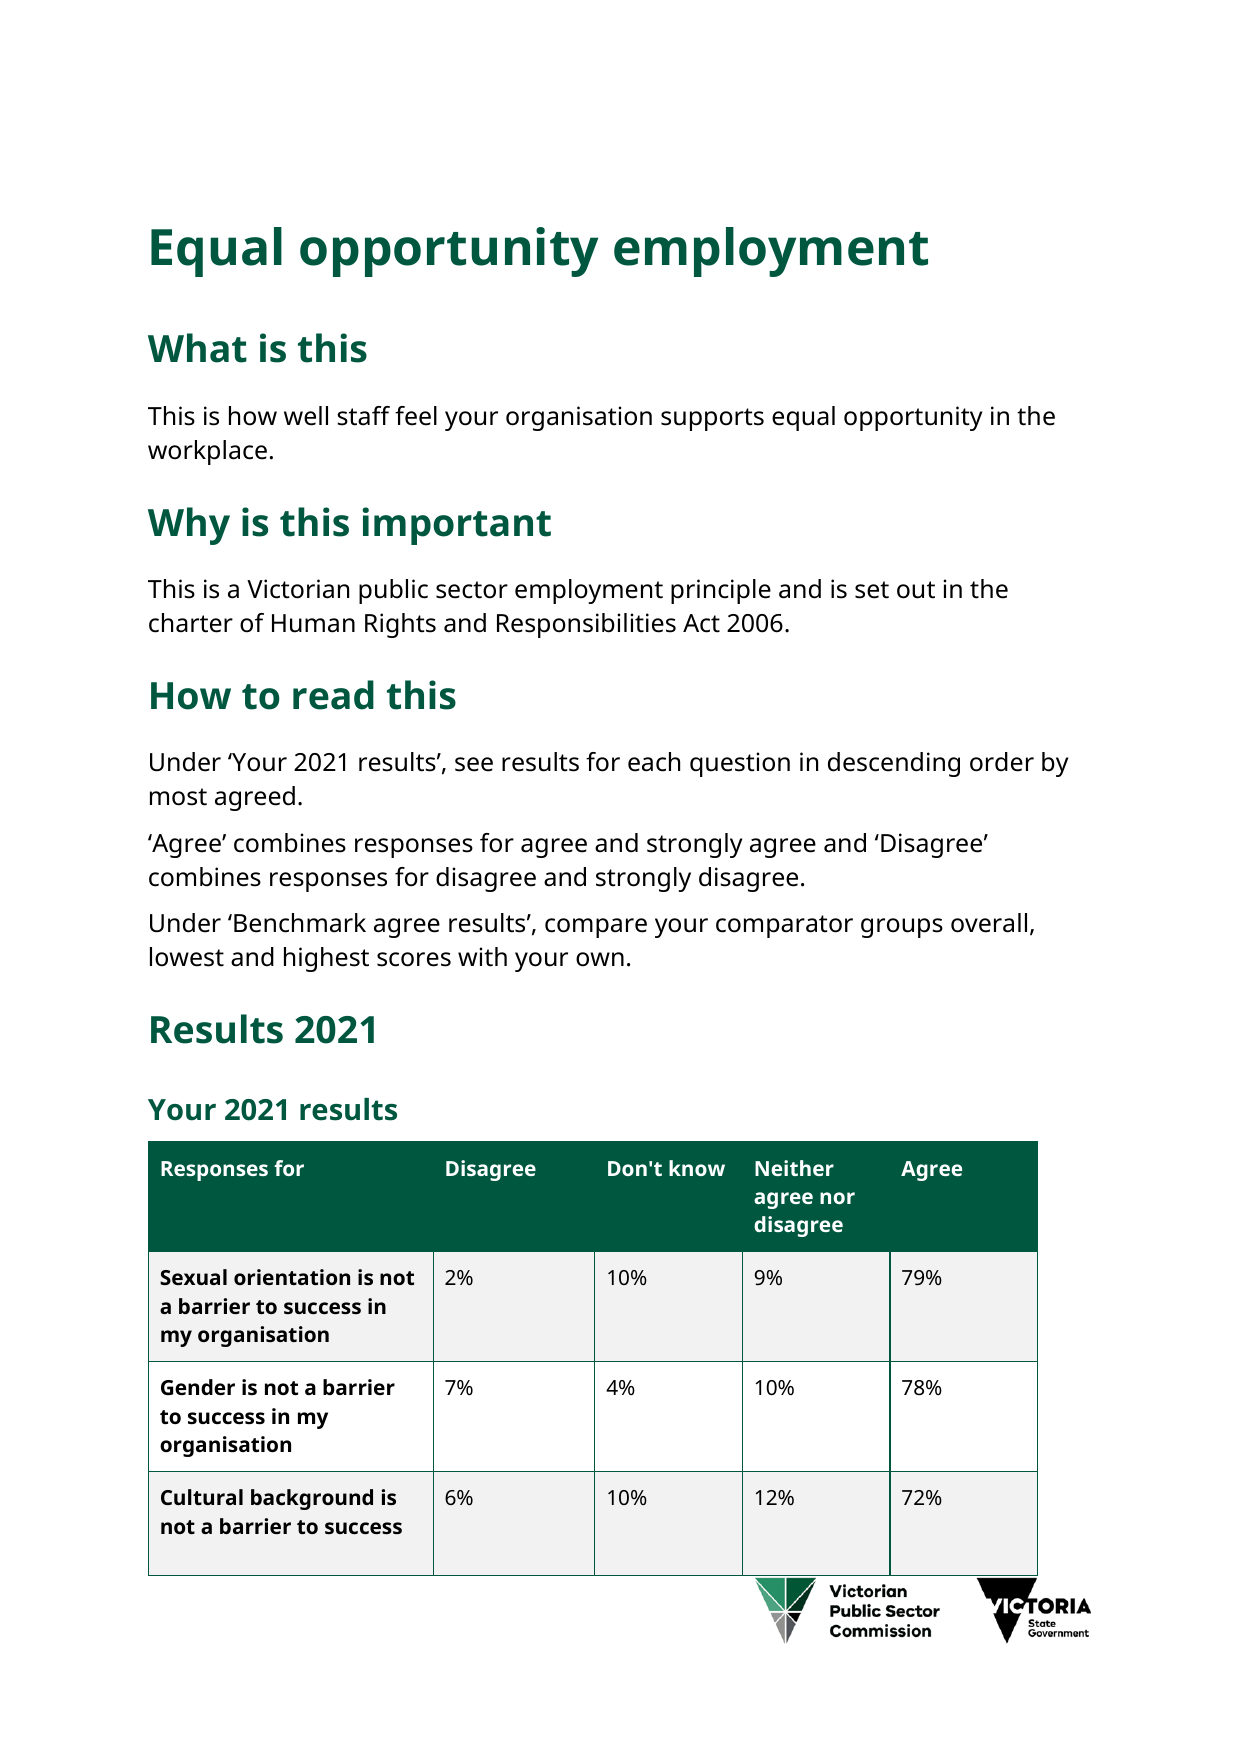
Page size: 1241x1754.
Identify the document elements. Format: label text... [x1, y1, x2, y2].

text ‘Agree’ combines responses for agree and strongly agree and ‘Disagree’ combines responses for disagree and strongly disagree. [148, 825, 1092, 893]
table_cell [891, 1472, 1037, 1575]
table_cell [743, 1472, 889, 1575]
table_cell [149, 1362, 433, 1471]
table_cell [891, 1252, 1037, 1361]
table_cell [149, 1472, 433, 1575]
picture [754, 1577, 1093, 1645]
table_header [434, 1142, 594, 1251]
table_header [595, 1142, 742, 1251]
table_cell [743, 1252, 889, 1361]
text Under ‘Your 2021 results’, see results for each question in descending order by most agreed. [148, 745, 1092, 813]
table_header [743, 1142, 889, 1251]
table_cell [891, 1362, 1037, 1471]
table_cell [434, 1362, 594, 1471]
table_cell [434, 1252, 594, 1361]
subtitle Why is this important [148, 496, 1092, 547]
subtitle Equal opportunity employment [148, 212, 1092, 280]
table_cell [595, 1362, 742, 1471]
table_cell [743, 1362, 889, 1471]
text This is a Victorian public sector employment principle and is set out in the charter of Human Rights and Responsibilities Act 2006. [148, 572, 1092, 640]
subtitle How to read this [148, 669, 1092, 720]
subtitle Your 2021 results [148, 1089, 1092, 1129]
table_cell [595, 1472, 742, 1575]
subtitle Results 2021 [148, 1003, 1092, 1054]
text Under ‘Benchmark agree results’, compare your comparator groups overall, lowest and highest scores with your own. [148, 906, 1092, 974]
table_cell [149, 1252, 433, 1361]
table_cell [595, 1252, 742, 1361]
text This is how well staff feel your organisation supports equal opportunity in the workplace. [148, 398, 1092, 467]
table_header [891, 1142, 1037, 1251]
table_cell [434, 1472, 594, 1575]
subtitle What is this [148, 323, 1092, 374]
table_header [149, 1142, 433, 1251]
